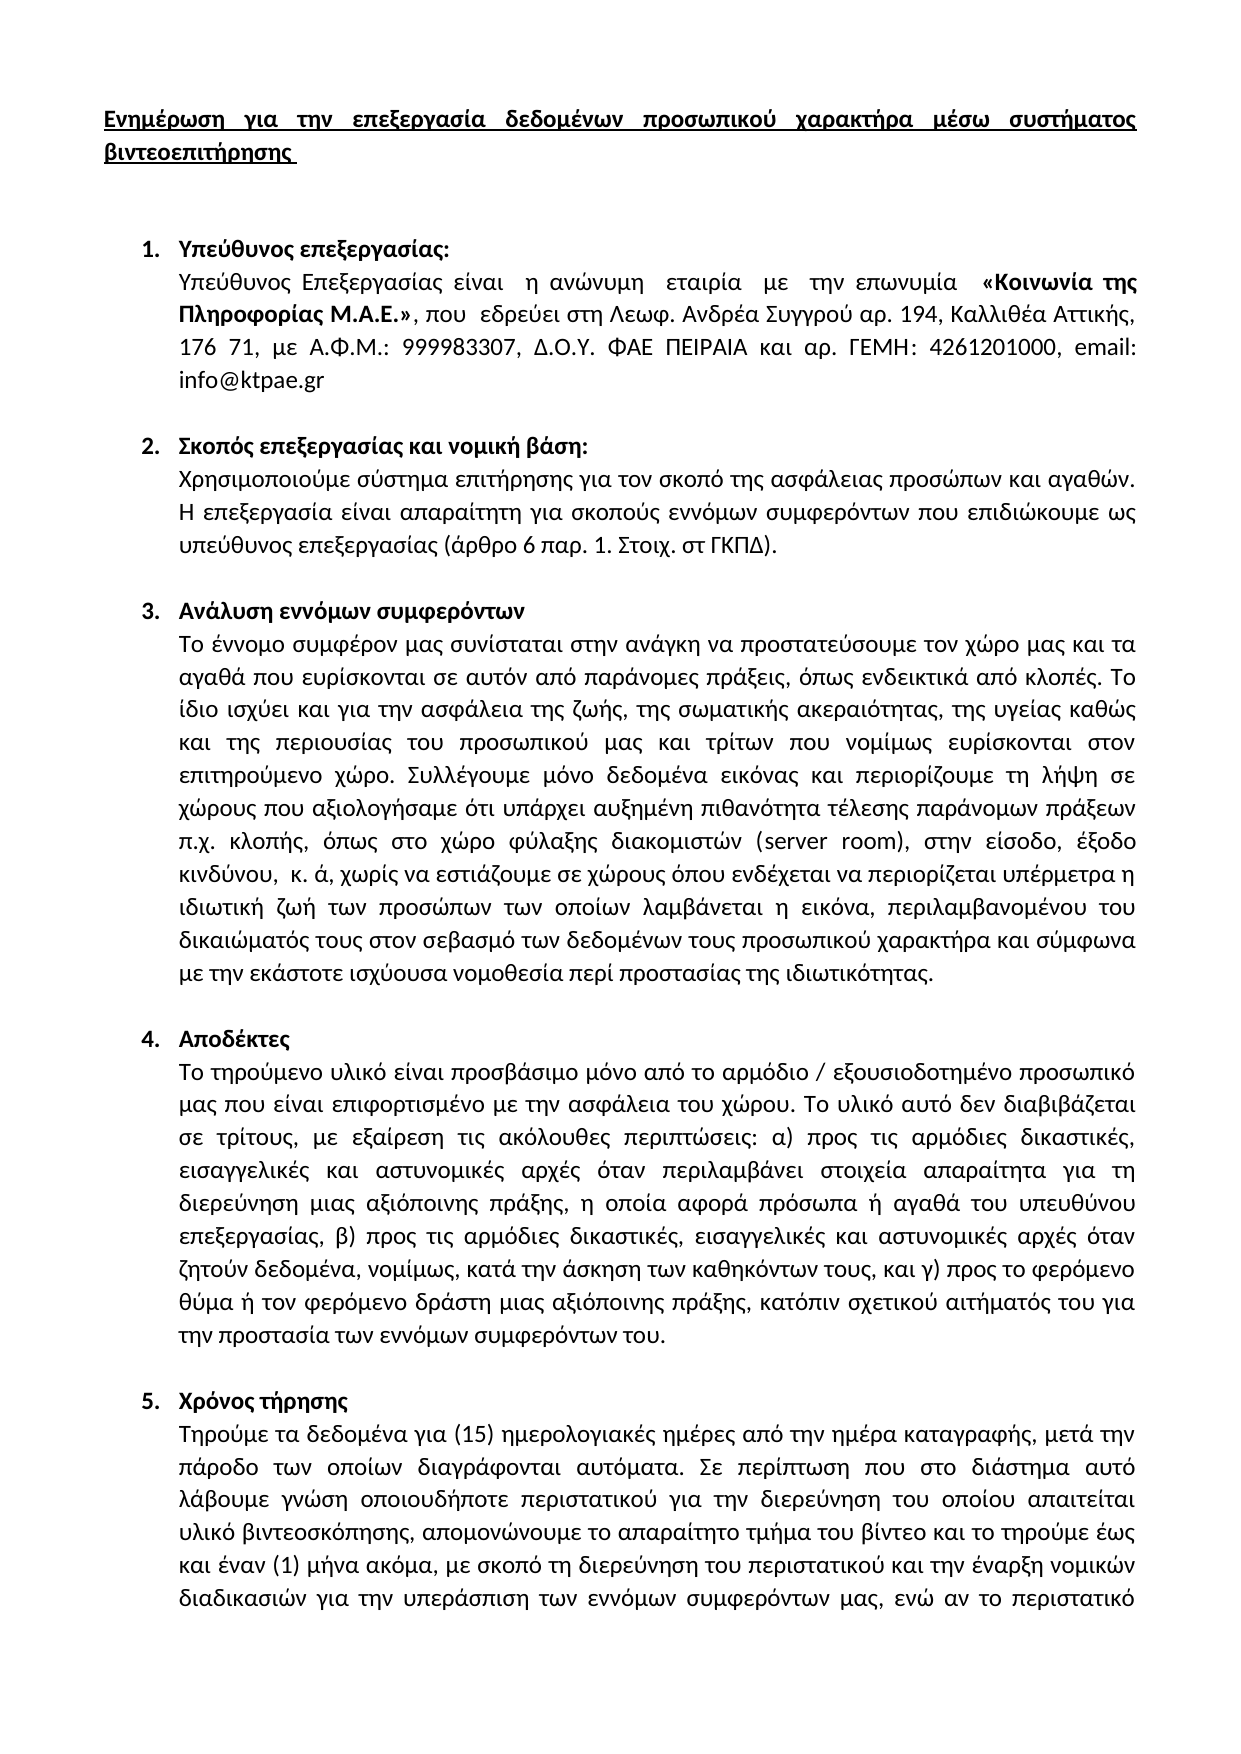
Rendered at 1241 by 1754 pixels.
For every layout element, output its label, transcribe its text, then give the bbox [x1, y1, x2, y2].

list Υπεύθυνος Επεξεργασίας είναι η ανώνυμη εταιρία με την επωνυμία «Κοινωνία της Πληροφoρίας M.A.E.», που εδρεύει στη Λεωφ. Ανδρέα Συγγρού αρ. 194, Καλλιθέα Αττικής, 176 71, με Α.Φ.Μ.: 999983307, Δ.Ο.Υ. ΦΑΕ ΠΕΙΡΑΙΑ και αρ. ΓΕΜΗ: 4261201000, email: info@ktpae.gr [178, 266, 1137, 395]
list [178, 1418, 1137, 1613]
list Αποδέκτες [141, 1023, 1137, 1053]
text Ενημέρωση για την επεξεργασία δεδομένων προσωπικού χαρακτήρα μέσω συστήματος βιντεοεπιτήρησης [103, 103, 1137, 129]
list Χρησιμοποιούμε σύστημα επιτήρησης για τον σκοπό της ασφάλειας προσώπων και αγαθών. Η επεξεργασία είναι απαραίτητη για σκοπούς εννόμων συμφερόντων που επιδιώκουμε ως υπεύθυνος επεξεργασίας (άρθρο 6 παρ. 1. Στοιχ. στ ΓΚΠΔ). [178, 463, 1137, 559]
list Σκοπός επεξεργασίας και νομική βάση: [141, 430, 1137, 461]
list Ανάλυση εννόμων συμφερόντων [141, 595, 1137, 625]
list Υπεύθυνος επεξεργασίας: [141, 233, 1137, 263]
list Το τηρούμενο υλικό είναι προσβάσιμο μόνο από το αρμόδιο / εξουσιοδοτημένο προσωπικό μας που είναι επιφορτισμένο με την ασφάλεια του χώρου. Το υλικό αυτό δεν διαβιβάζεται σε τρίτους, με εξαίρεση τις ακόλουθες περιπτώσεις: α) προς τις αρμόδιες δικαστικές, εισαγγελικές και αστυνομικές αρχές όταν περιλαμβάνει στοιχεία απαραίτητα για τη διερεύνηση μιας αξιόποινης πράξης, η οποία αφορά πρόσωπα ή αγαθά του υπευθύνου επεξεργασίας, β) προς τις αρμόδιες δικαστικές, εισαγγελικές και αστυνομικές αρχές όταν ζητούν δεδομένα, νομίμως, κατά την άσκηση των καθηκόντων τους, και γ) προς το φερόμενο θύμα ή τον φερόμενο δράστη μιας αξιόποινης πράξης, κατόπιν σχετικού αιτήματός του για την προστασία των εννόμων συμφερόντων του. [178, 1056, 1137, 1349]
list Το έννομο συμφέρον μας συνίσταται στην ανάγκη να προστατεύσουμε τον χώρο μας και τα αγαθά που ευρίσκονται σε αυτόν από παράνομες πράξεις, όπως ενδεικτικά από κλοπές. Το ίδιο ισχύει και για την ασφάλεια της ζωής, της σωματικής ακεραιότητας, της υγείας καθώς και της περιουσίας του προσωπικού μας και τρίτων που νομίμως ευρίσκονται στον επιτηρούμενο χώρο. Συλλέγουμε μόνο δεδομένα εικόνας και περιορίζουμε τη λήψη σε χώρους που αξιολογήσαμε ότι υπάρχει αυξημένη πιθανότητα τέλεσης παράνομων πράξεων π.χ. κλοπής, όπως στο χώρο φύλαξης διακομιστών (server room), στην είσοδο, έξοδο κινδύνου, κ. ά, χωρίς να εστιάζουμε σε χώρους όπου ενδέχεται να περιορίζεται υπέρμετρα η ιδιωτική ζωή των προσώπων των οποίων λαμβάνεται η εικόνα, περιλαμβανομένου του δικαιώματός τους στον σεβασμό των δεδομένων τους προσωπικού χαρακτήρα και σύμφωνα με την εκάστοτε ισχύουσα νομοθεσία περί προστασίας της ιδιωτικότητας. [178, 628, 1137, 987]
text Ενημέρωση για την επεξεργασία δεδομένων προσωπικού χαρακτήρα μέσω συστήματος βιντεοεπιτήρησης [103, 130, 1137, 167]
list Χρόνος τήρησης [141, 1385, 1137, 1415]
